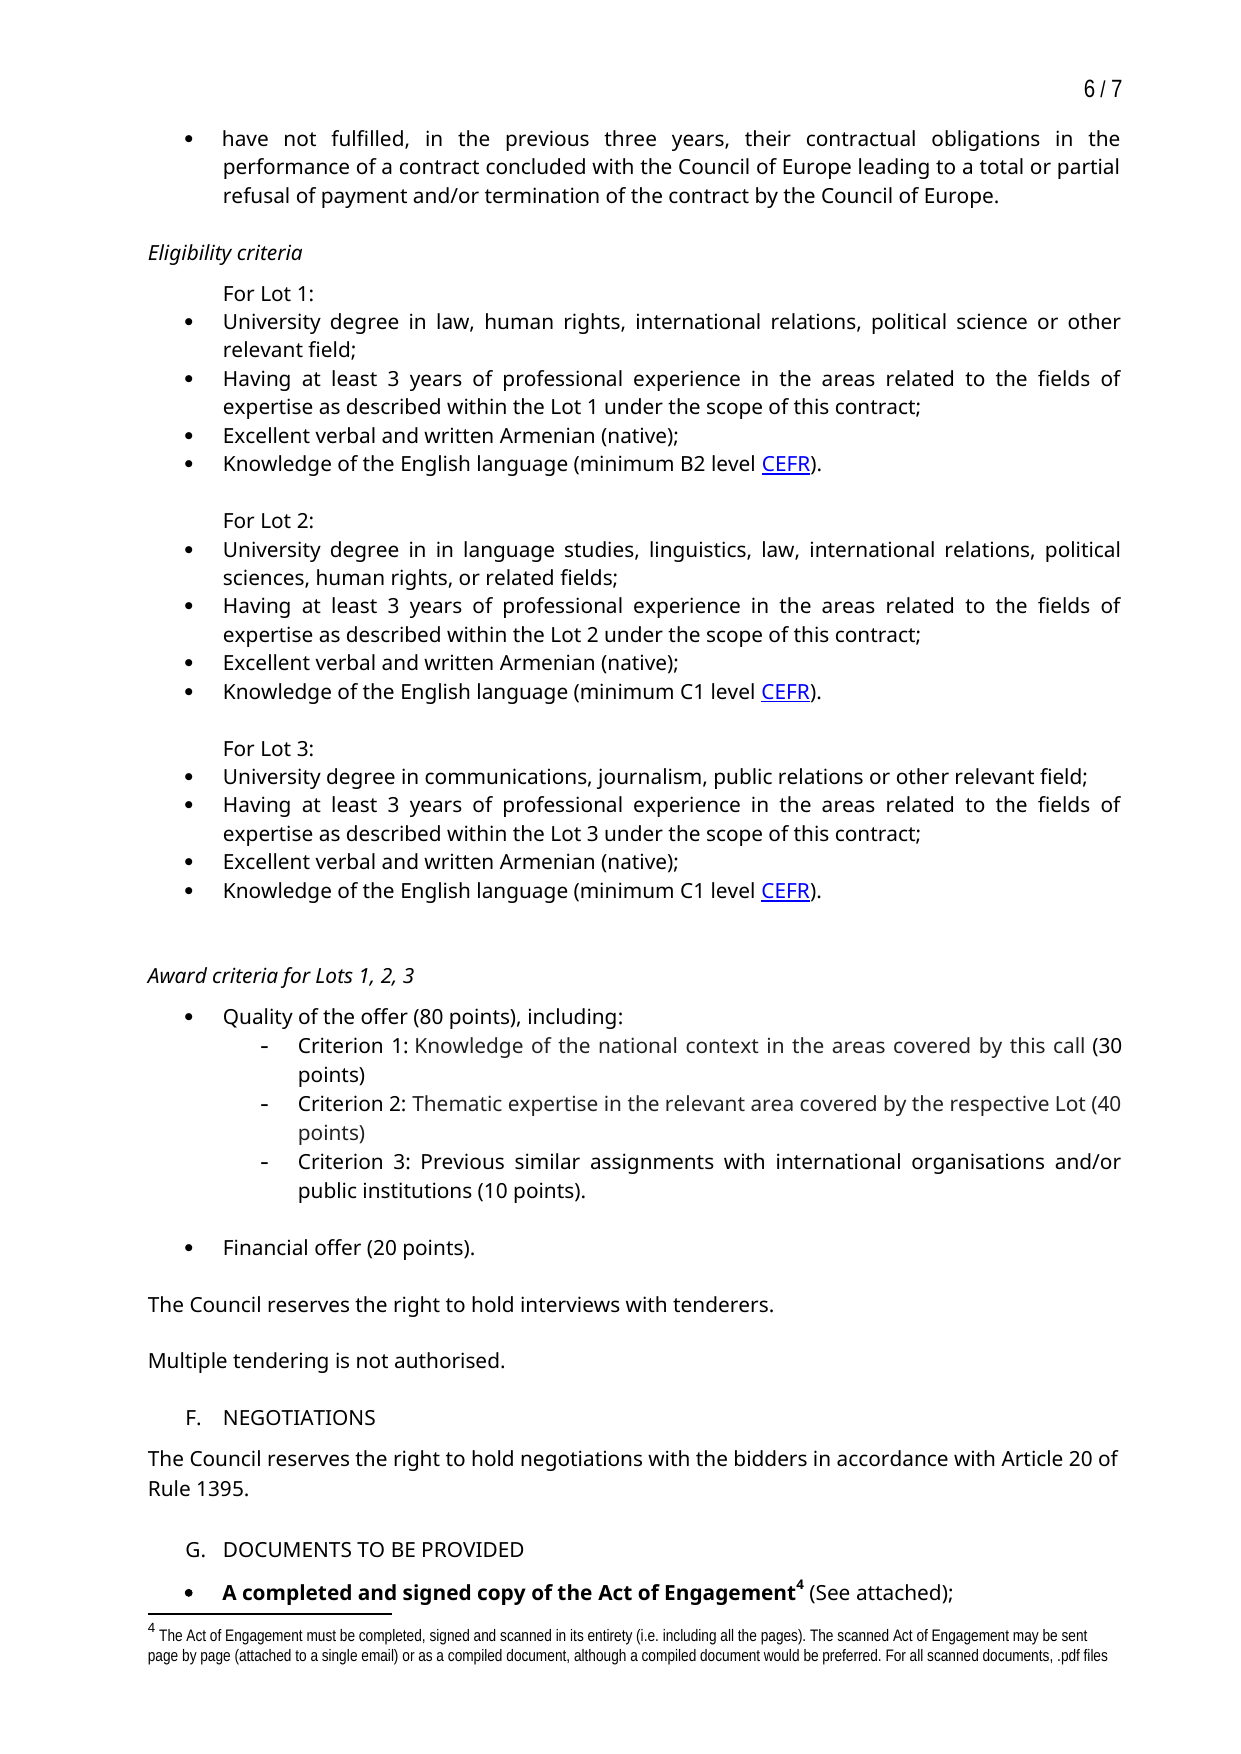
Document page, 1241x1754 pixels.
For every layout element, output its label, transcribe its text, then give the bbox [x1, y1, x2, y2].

text Multiple tendering is not authorised. [148, 1347, 1122, 1375]
list Excellent verbal and written Armenian (native); [185, 847, 1122, 876]
list Knowledge of the English language (minimum C1 level CEFR). [185, 876, 1122, 904]
list NEGOTIATIONS [185, 1403, 1122, 1432]
list have not fulfilled, in the previous three years, their contractual obligations in the performance of a contract concluded with the Council of Europe leading to a total or partial refusal of payment and/or termination of the contract by the Council of Europe. [185, 124, 1122, 209]
list DOCUMENTS TO BE PROVIDED [185, 1535, 1122, 1563]
list Criterion 3: Previous similar assignments with international organisations and/or public institutions (10 points). [260, 1146, 1122, 1204]
list Having at least 3 years of professional experience in the areas related to the fields of expertise as described within the Lot 2 under the scope of this contract; [185, 592, 1122, 648]
text Eligibility criteria [148, 238, 1122, 266]
text The Council reserves the right to hold negotiations with the bidders in accordance with Article 20 of Rule 1395. [148, 1444, 1122, 1503]
list Having at least 3 years of professional experience in the areas related to the fields of expertise as described within the Lot 1 under the scope of this contract; [185, 364, 1122, 421]
list University degree in law, human rights, international relations, political science or other relevant field; [185, 307, 1122, 364]
list Criterion 2: Thematic expertise in the relevant area covered by the respective Lot (40 points) [260, 1088, 1122, 1146]
list A completed and signed copy of the Act of Engagement (See attached); [185, 1576, 1122, 1607]
text Award criteria for Lots 1, 2, 3 [148, 961, 1122, 990]
text For Lot 2: [223, 506, 1122, 535]
list Knowledge of the English language (minimum C1 level CEFR). [185, 677, 1122, 705]
list University degree in in language studies, linguistics, law, international relations, political sciences, human rights, or related fields; [185, 535, 1122, 592]
list University degree in communications, journalism, public relations or other relevant field; [185, 762, 1122, 791]
list Having at least 3 years of professional experience in the areas related to the fields of expertise as described within the Lot 3 under the scope of this contract; [185, 791, 1122, 847]
list Quality of the offer (80 points), including: [185, 1002, 1122, 1031]
text For Lot 3: [223, 734, 1122, 762]
list Excellent verbal and written Armenian (native); [185, 421, 1122, 449]
text For Lot 1: [223, 279, 1122, 307]
list Excellent verbal and written Armenian (native); [185, 648, 1122, 677]
list Criterion 1: Knowledge of the national context in the areas covered by this call (30 points) [260, 1031, 1122, 1088]
text The Council reserves the right to hold interviews with tenderers. [148, 1290, 1122, 1318]
list Knowledge of the English language (minimum B2 level CEFR). [185, 449, 1122, 478]
list Financial offer (20 points). [185, 1233, 1122, 1261]
